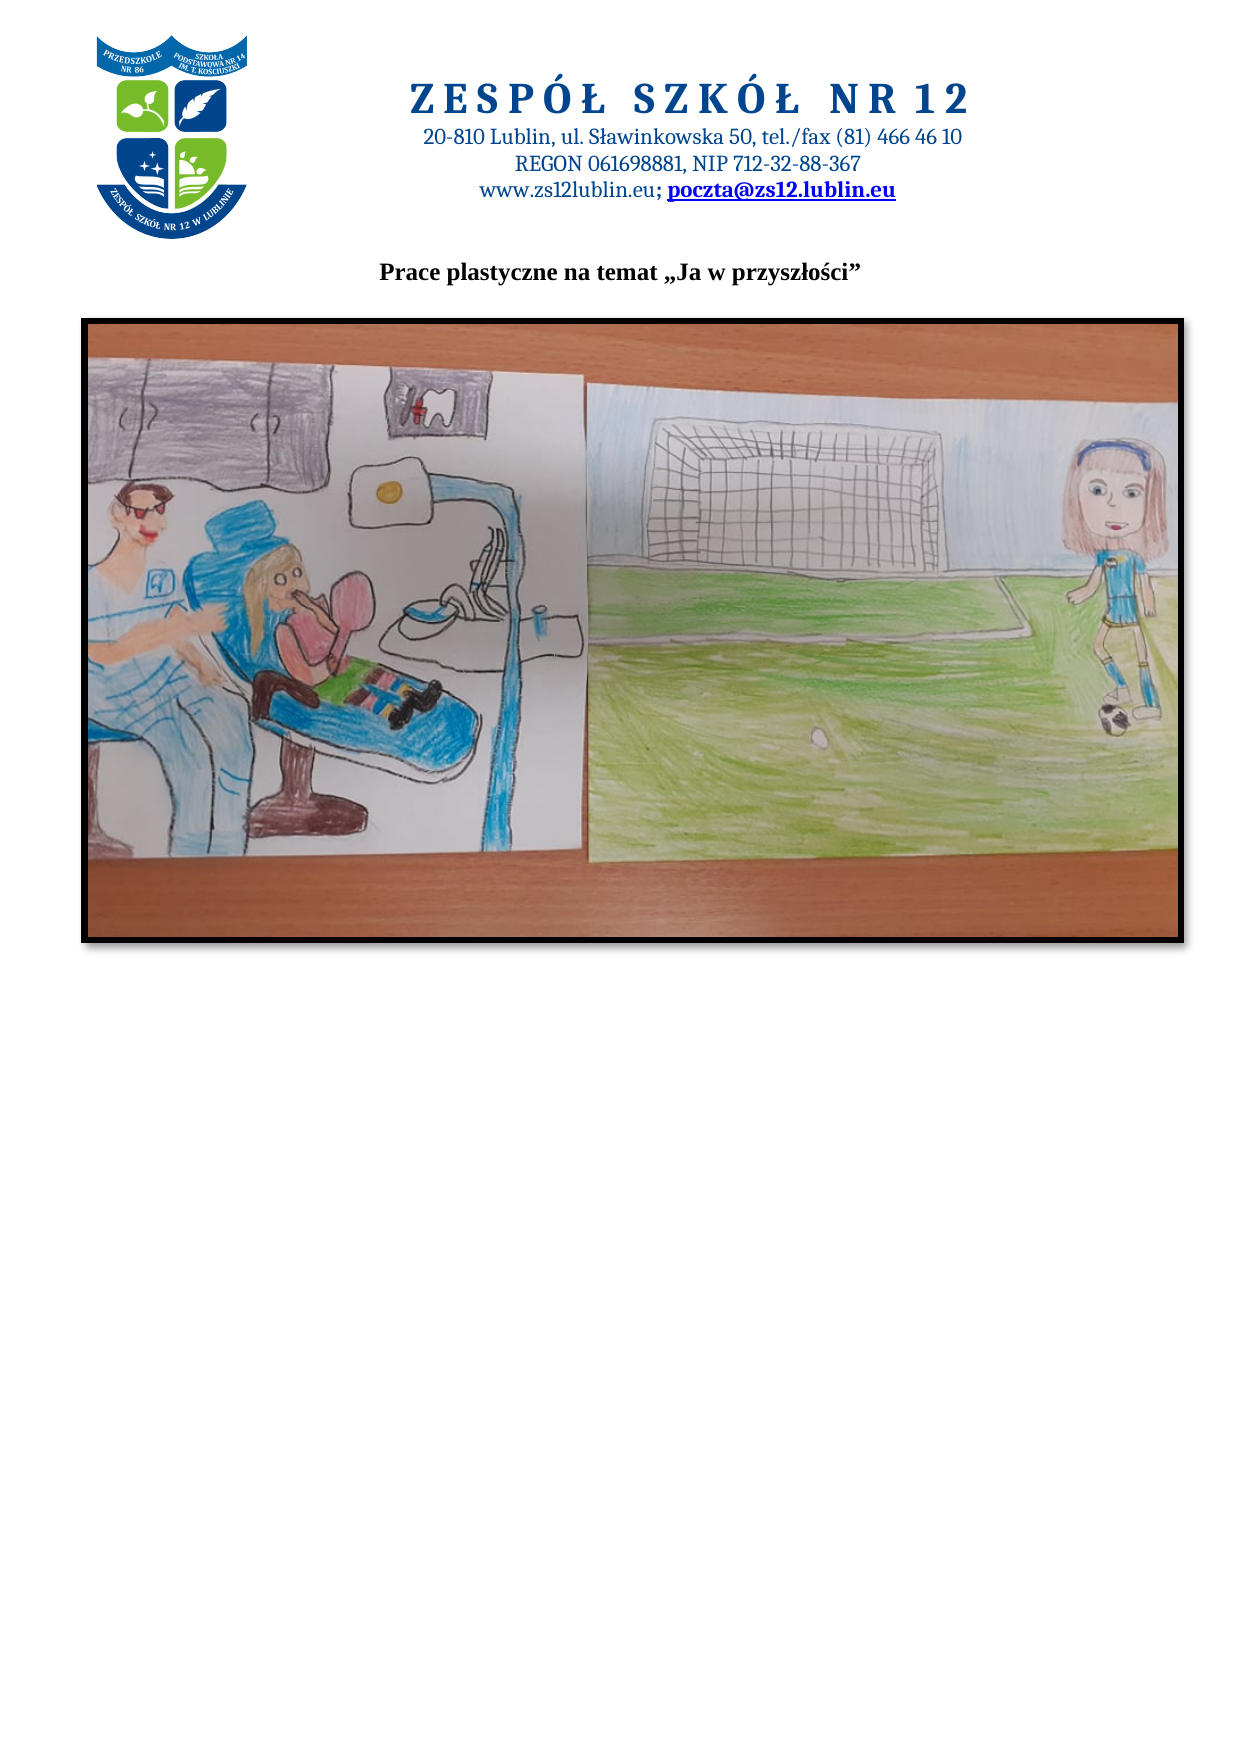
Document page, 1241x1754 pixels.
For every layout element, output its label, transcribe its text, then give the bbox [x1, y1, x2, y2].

picture [88, 324, 1178, 937]
picture [96, 35, 247, 239]
text Prace plastyczne na temat „Ja w przyszłości” [75, 257, 1165, 286]
